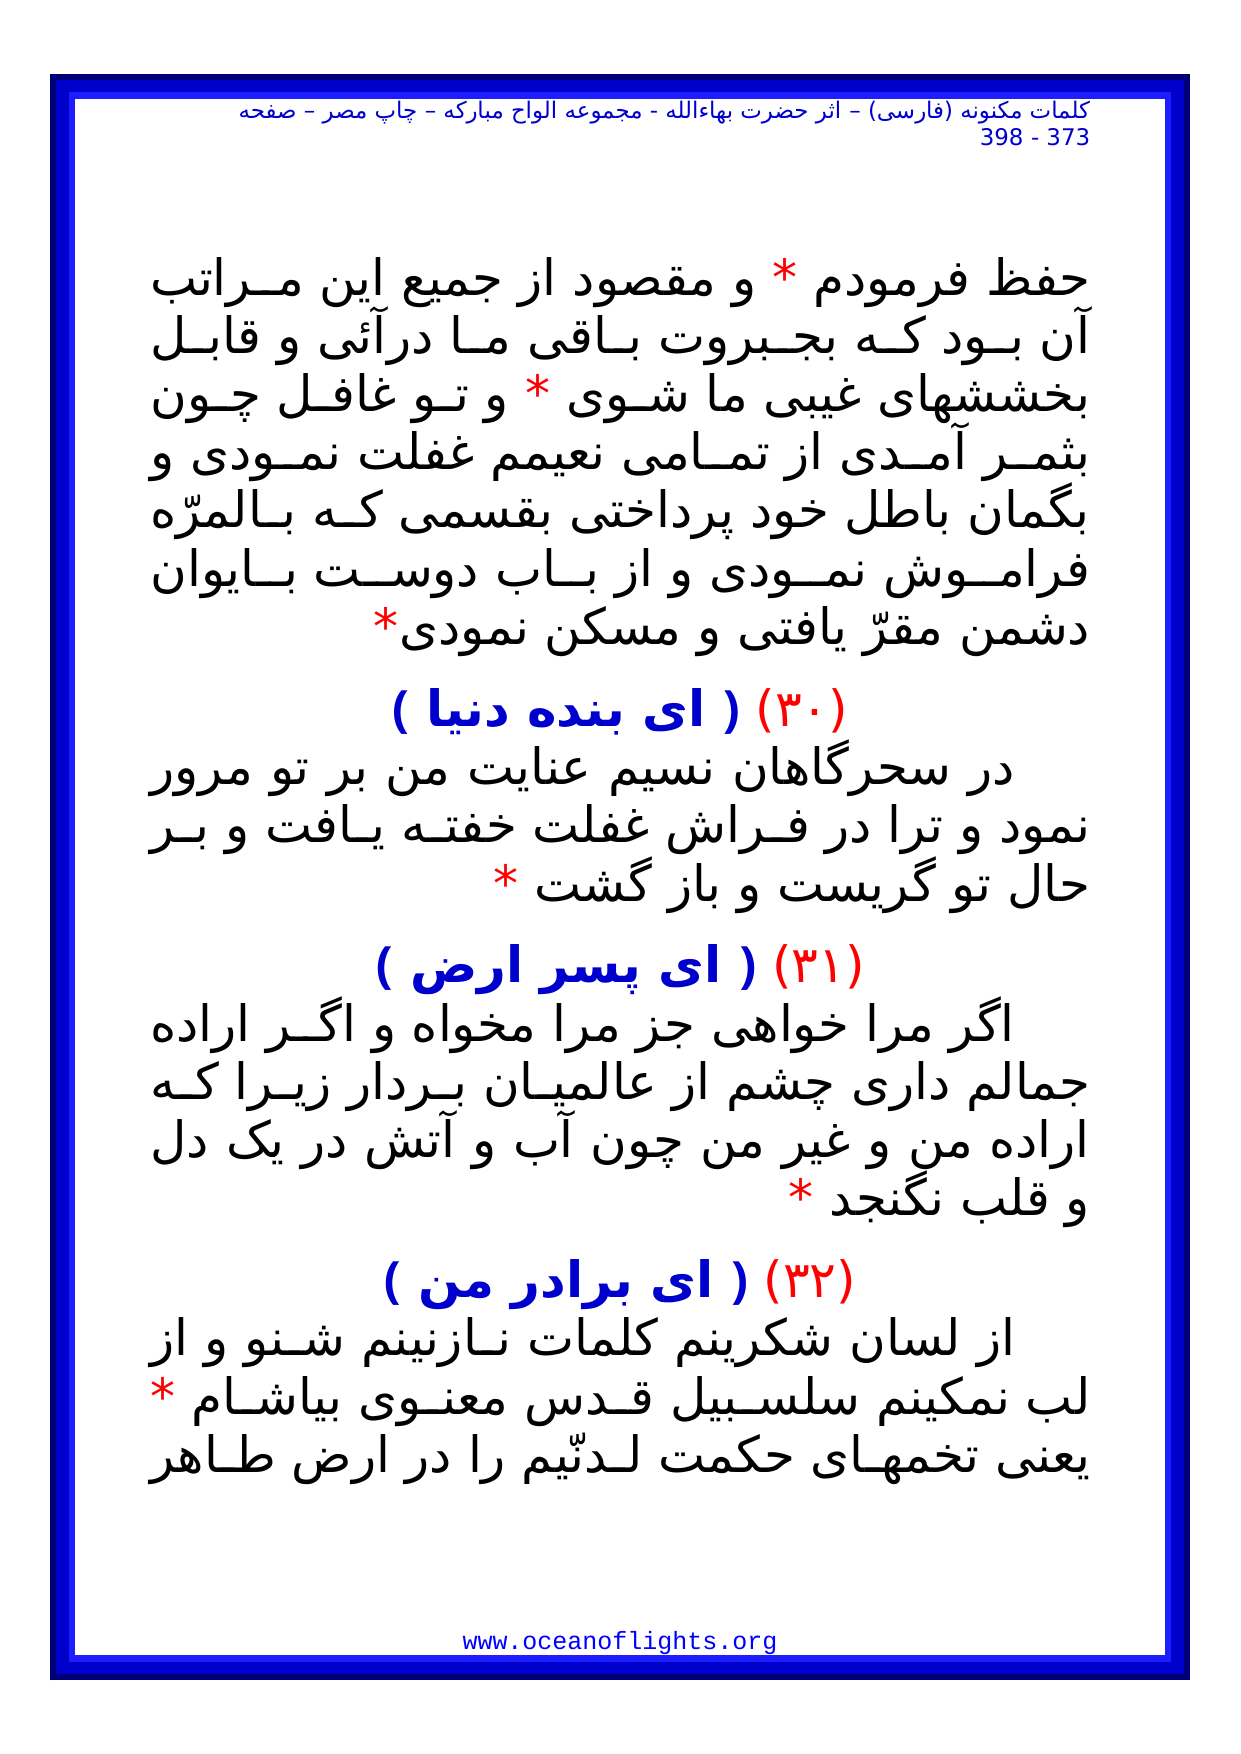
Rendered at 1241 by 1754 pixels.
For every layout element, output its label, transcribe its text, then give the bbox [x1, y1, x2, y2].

text (٣١) ﴿ ای پسر ارض ﴾ [150, 936, 1090, 994]
text (٣٠) ﴿ ای بنده دنيا ﴾ [150, 680, 1090, 738]
text اگر مرا خواهی جز مرا مخواه و اگر اراده جمالم داری چشم از عالميان بردار زيرا که اراده من و غير من چون آب و آتش در يک دل و قلب نگنجد * [150, 994, 1090, 1227]
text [150, 248, 1090, 656]
text در سحرگاهان نسيم عنايت من بر تو مرور نمود و ترا در فراش غفلت خفته يافت و بر حال تو گريست و باز گشت * [150, 738, 1090, 913]
text (٣٢) ﴿ ای برادر من ﴾ [150, 1251, 1090, 1309]
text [150, 1309, 1090, 1484]
